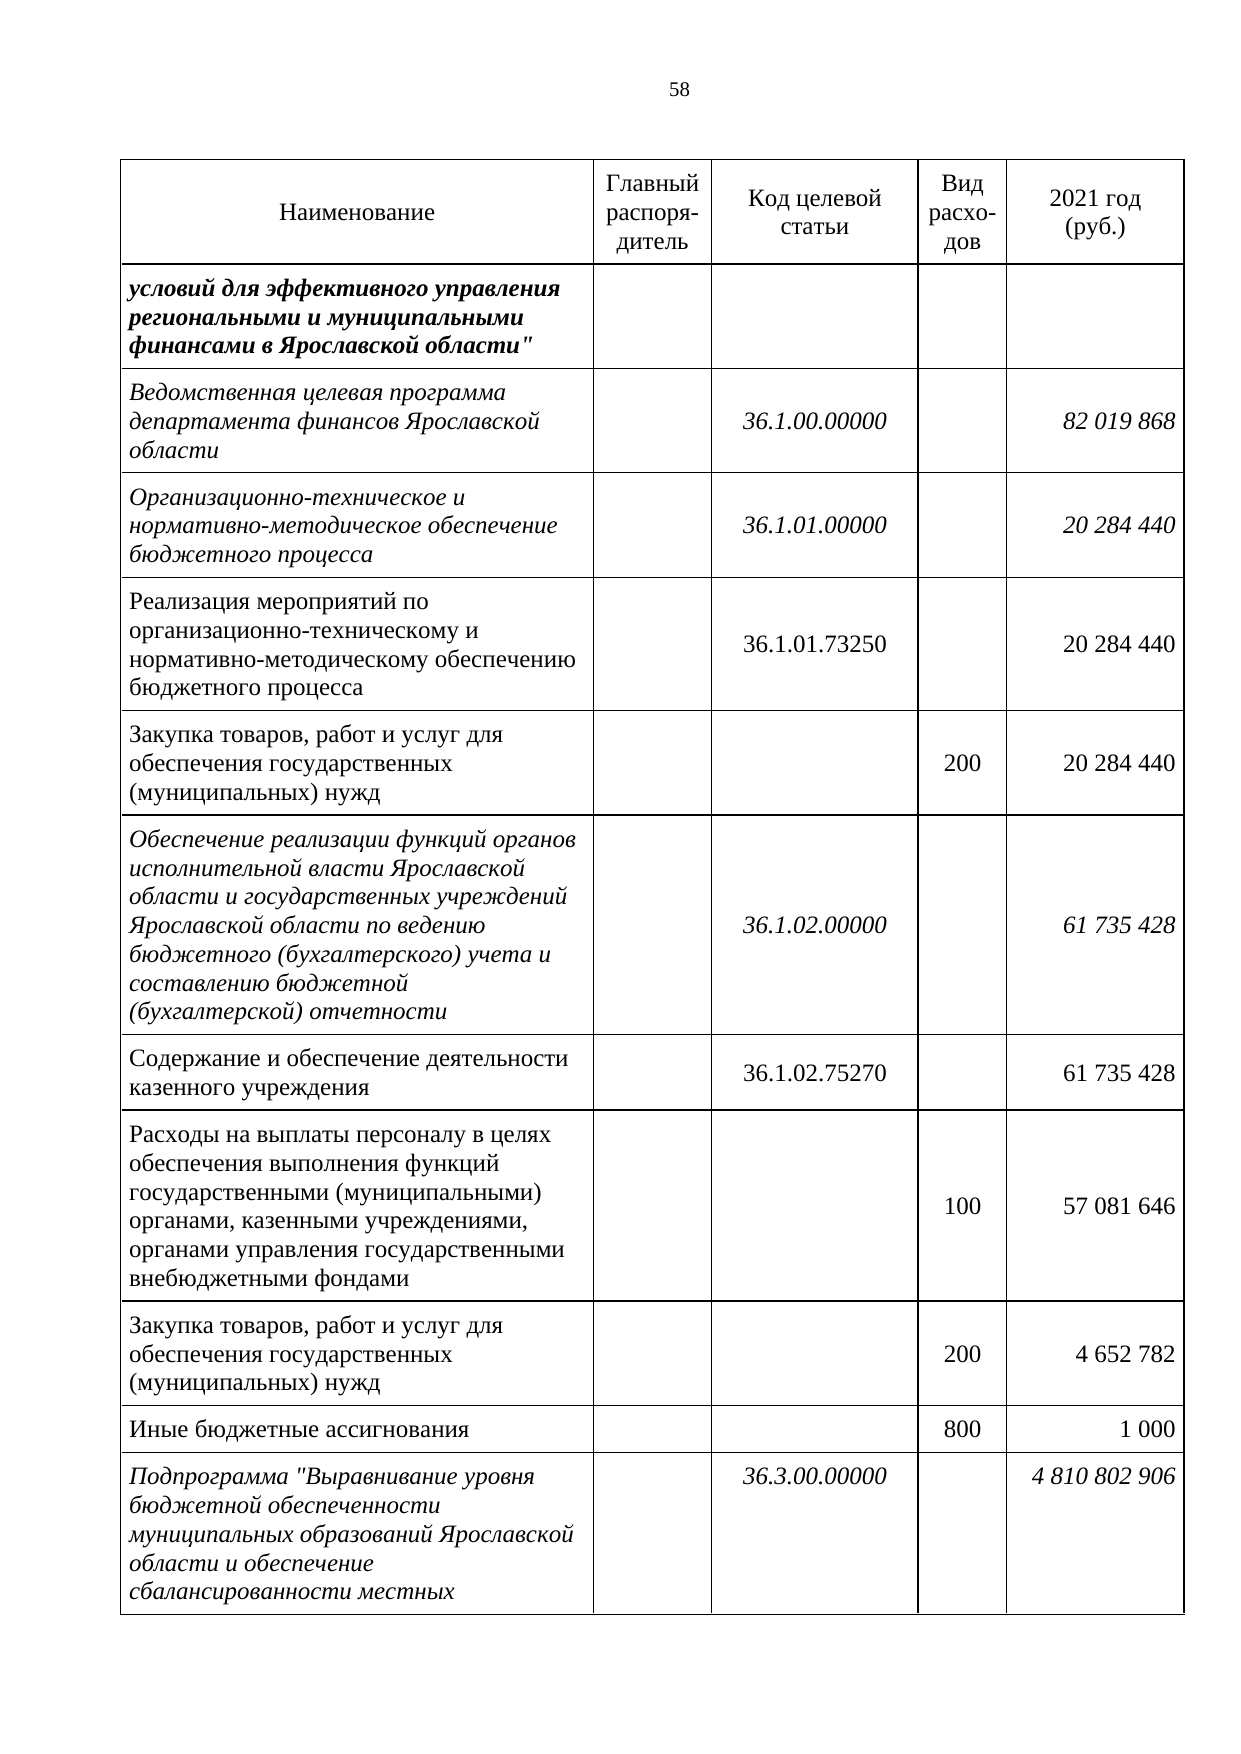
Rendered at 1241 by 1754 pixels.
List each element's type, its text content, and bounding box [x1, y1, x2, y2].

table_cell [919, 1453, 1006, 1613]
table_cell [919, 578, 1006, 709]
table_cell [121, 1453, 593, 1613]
table_header Наименование [121, 160, 593, 263]
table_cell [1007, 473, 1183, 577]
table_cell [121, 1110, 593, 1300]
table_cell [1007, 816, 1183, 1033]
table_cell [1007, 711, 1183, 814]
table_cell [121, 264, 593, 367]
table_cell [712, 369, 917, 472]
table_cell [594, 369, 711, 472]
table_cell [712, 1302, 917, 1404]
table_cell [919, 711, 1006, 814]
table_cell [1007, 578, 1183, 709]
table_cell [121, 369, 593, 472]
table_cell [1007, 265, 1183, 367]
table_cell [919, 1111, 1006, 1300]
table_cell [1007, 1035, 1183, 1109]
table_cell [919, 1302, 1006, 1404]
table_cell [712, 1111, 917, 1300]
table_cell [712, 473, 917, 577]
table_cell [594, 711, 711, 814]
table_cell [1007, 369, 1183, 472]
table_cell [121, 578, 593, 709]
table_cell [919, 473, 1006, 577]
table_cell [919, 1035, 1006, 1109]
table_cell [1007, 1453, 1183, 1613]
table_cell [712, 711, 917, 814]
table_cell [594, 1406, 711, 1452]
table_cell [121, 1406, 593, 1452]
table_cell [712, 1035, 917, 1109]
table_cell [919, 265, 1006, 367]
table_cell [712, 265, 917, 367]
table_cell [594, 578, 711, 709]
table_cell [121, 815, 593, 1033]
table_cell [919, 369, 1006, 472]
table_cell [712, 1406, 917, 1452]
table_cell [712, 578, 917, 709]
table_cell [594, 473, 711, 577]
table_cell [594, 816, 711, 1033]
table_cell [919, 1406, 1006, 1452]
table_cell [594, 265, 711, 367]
table_header Код целевой статьи [712, 160, 917, 263]
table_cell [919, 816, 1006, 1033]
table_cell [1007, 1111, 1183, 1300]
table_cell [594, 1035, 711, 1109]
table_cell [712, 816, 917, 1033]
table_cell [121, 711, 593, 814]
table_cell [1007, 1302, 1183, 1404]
table_header Главный распоря-дитель [594, 160, 711, 263]
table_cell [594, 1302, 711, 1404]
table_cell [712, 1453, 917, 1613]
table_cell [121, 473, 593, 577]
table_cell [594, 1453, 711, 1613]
table_header 2021 год (руб.) [1007, 160, 1183, 263]
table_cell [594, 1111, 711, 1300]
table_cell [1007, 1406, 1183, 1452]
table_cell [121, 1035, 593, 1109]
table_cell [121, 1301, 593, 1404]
table_header Вид расхо-дов [919, 160, 1006, 263]
